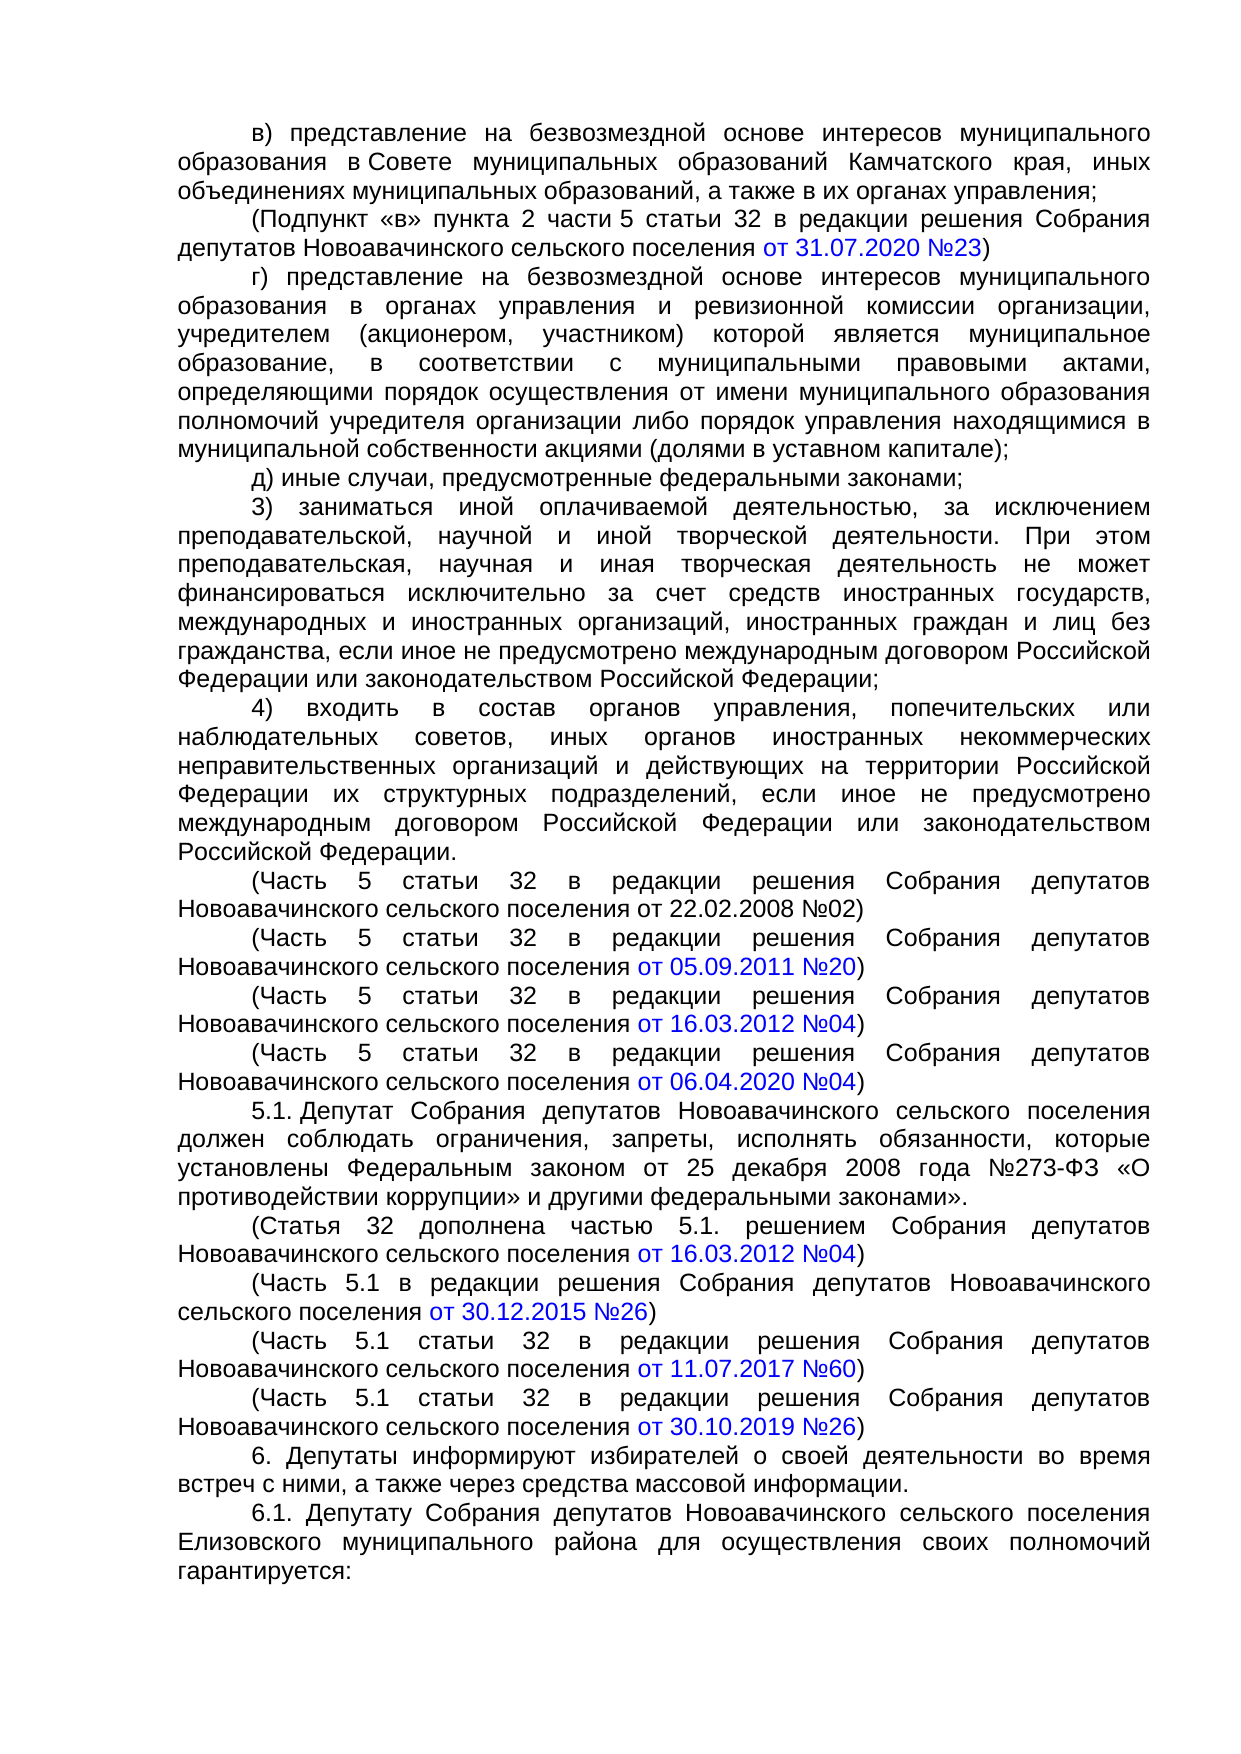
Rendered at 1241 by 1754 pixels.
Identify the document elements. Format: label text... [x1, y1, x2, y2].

text (Статья 32 дополнена частью 5.1. решением Собрания депутатов Новоавачинского сельского поселения от 16.03.2012 №04) [177, 1211, 1152, 1268]
text (Часть 5 статьи 32 в редакции решения Собрания депутатов Новоавачинского сельского поселения от 22.02.2008 №02) [177, 866, 1152, 923]
text 6. Депутаты информируют избирателей о своей деятельности во время встреч с ними, а также через средства массовой информации. [177, 1441, 1152, 1498]
text (Часть 5.1 статьи 32 в редакции решения Собрания депутатов Новоавачинского сельского поселения от 11.07.2017 №60) [177, 1326, 1152, 1383]
text г) представление на безвозмездной основе интересов муниципального образования в органах управления и ревизионной комиссии организации, учредителем (акционером, участником) которой является муниципальное образование, в соответствии с муниципальными правовыми актами, определяющими порядок осуществления от имени муниципального образования полномочий учредителя организации либо порядок управления находящимися в муниципальной собственности акциями (долями в уставном капитале); [177, 262, 1152, 463]
text в) представление на безвозмездной основе интересов муниципального образования в Совете муниципальных образований Камчатского края, иных объединениях муниципальных образований, а также в их органах управления; [177, 118, 1152, 204]
text (Часть 5.1 статьи 32 в редакции решения Собрания депутатов Новоавачинского сельского поселения от 30.10.2019 №26) [177, 1383, 1152, 1441]
text д) иные случаи, предусмотренные федеральными законами; [177, 463, 1152, 492]
text (Часть 5 статьи 32 в редакции решения Собрания депутатов Новоавачинского сельского поселения от 05.09.2011 №20) [177, 923, 1152, 981]
text (Часть 5.1 в редакции решения Собрания депутатов Новоавачинского сельского поселения от 30.12.2015 №26) [177, 1268, 1152, 1326]
text (Часть 5 статьи 32 в редакции решения Собрания депутатов Новоавачинского сельского поселения от 16.03.2012 №04) [177, 981, 1152, 1038]
text 6.1. Депутату Собрания депутатов Новоавачинского сельского поселения Елизовского муниципального района для осуществления своих полномочий гарантируется: [177, 1498, 1152, 1584]
text (Часть 5 статьи 32 в редакции решения Собрания депутатов Новоавачинского сельского поселения от 06.04.2020 №04) [177, 1038, 1152, 1096]
text 3) заниматься иной оплачиваемой деятельностью, за исключением преподавательской, научной и иной творческой деятельности. При этом преподавательская, научная и иная творческая деятельность не может финансироваться исключительно за счет средств иностранных государств, международных и иностранных организаций, иностранных граждан и лиц без гражданства, если иное не предусмотрено международным договором Российской Федерации или законодательством Российской Федерации; [177, 492, 1152, 693]
text 4) входить в состав органов управления, попечительских или наблюдательных советов, иных органов иностранных некоммерческих неправительственных организаций и действующих на территории Российской Федерации их структурных подразделений, если иное не предусмотрено международным договором Российской Федерации или законодательством Российской Федерации. [177, 693, 1152, 866]
text (Подпункт «в» пункта 2 части 5 статьи 32 в редакции решения Собрания депутатов Новоавачинского сельского поселения от 31.07.2020 №23) [177, 204, 1152, 262]
text 5.1. Депутат Собрания депутатов Новоавачинского сельского поселения должен соблюдать ограничения, запреты, исполнять обязанности, которые установлены Федеральным законом от 25 декабря 2008 года №273-ФЗ «О противодействии коррупции» и другими федеральными законами». [177, 1096, 1152, 1211]
